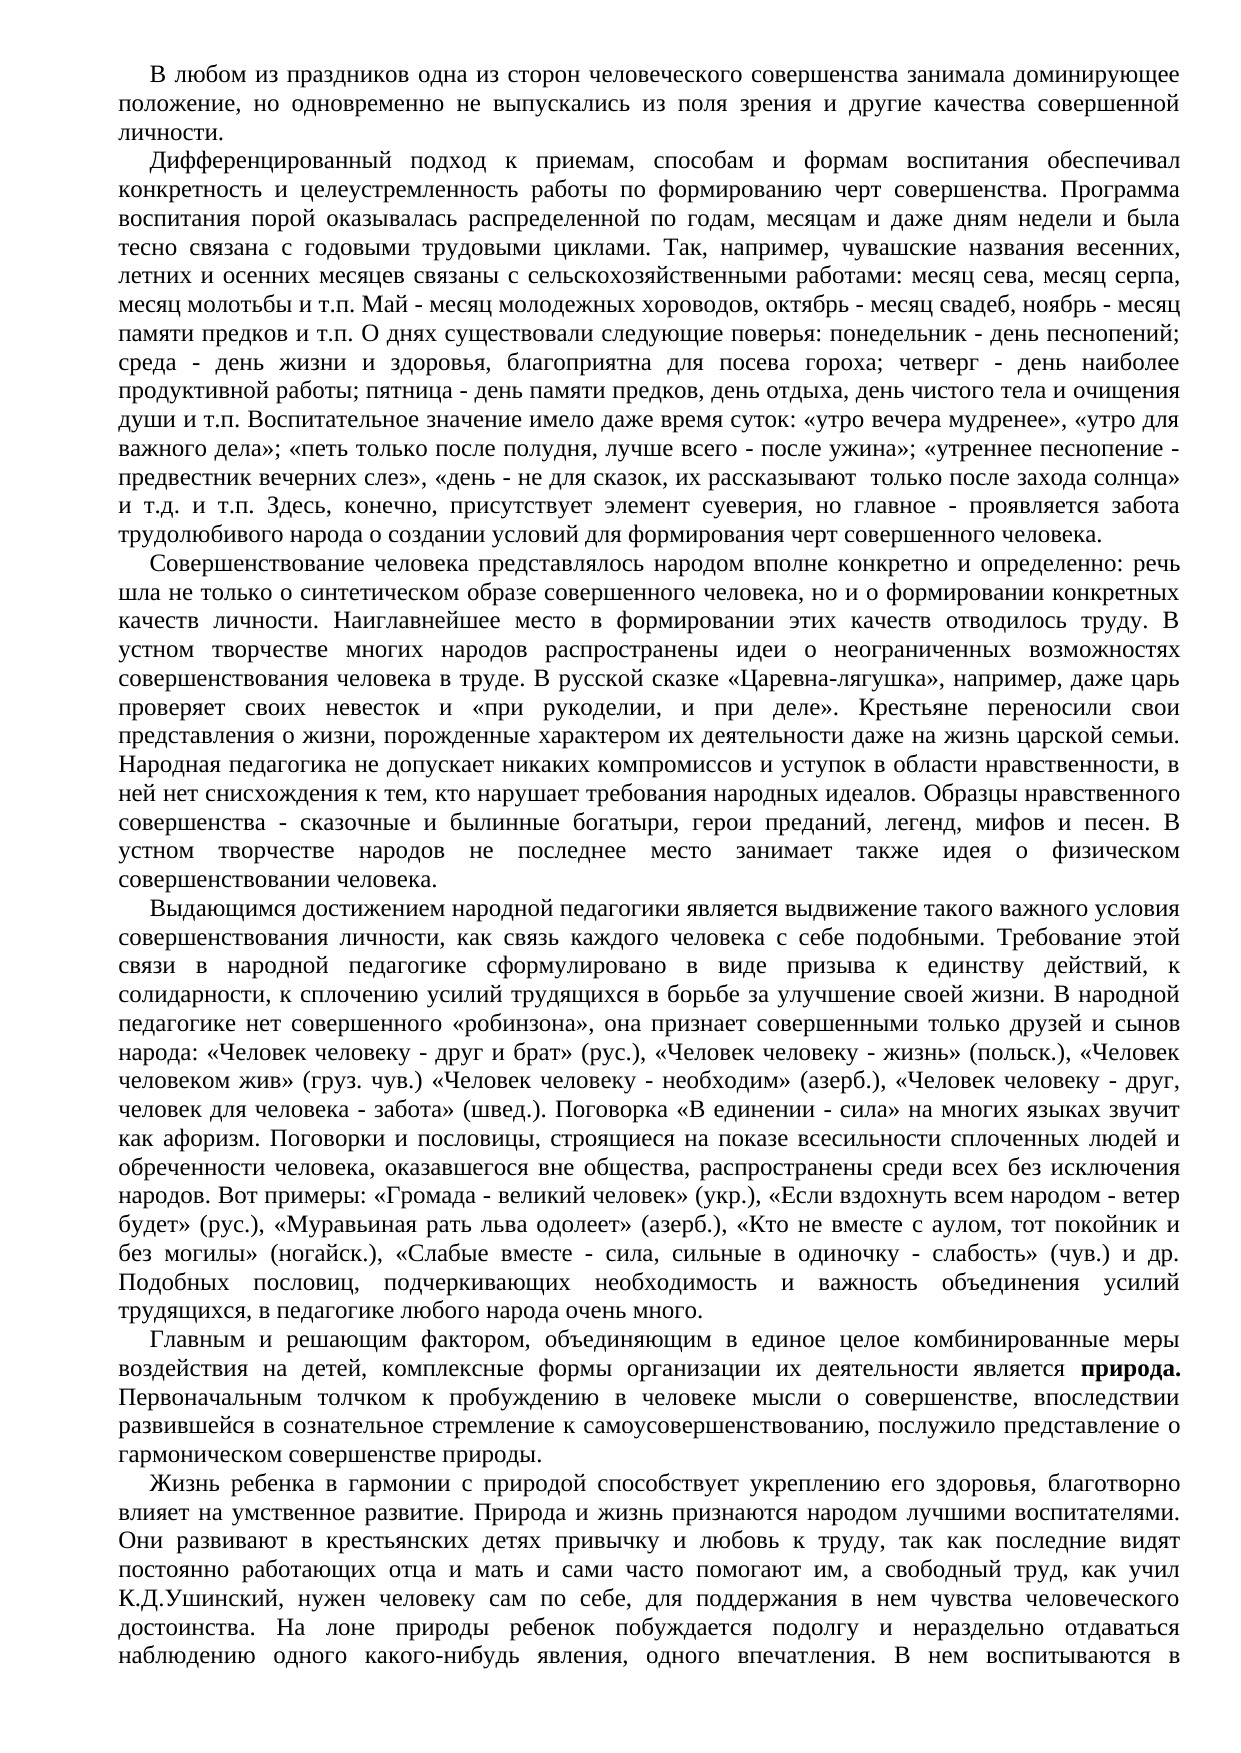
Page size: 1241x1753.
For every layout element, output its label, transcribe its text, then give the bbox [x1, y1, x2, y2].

text В любом из праздников одна из сторон человеческого совершенства занимала доминирующее положение, но одновременно не выпускались из поля зрения и другие качества совершенной личности. [118, 59, 1181, 145]
text Выдающимся достижением народной педагогики является выдвижение такого важного условия совершенствования личности, как связь каждого человека с себе подобными. Требование этой связи в народной педагогике сформулировано в виде призыва к единству действий, к солидарности, к сплочению усилий трудящихся в борьбе за улучшение своей жизни. В народной педагогике нет совершенного «робинзона», она признает совершенными только друзей и сынов народа: «Человек человеку - друг и брат» (рус.), «Человек человеку - жизнь» (польск.), «Человек человеком жив» (груз. чув.) «Человек человеку - необходим» (азерб.), «Человек человеку - друг, человек для человека - забота» (швед.). Поговорка «В единении - сила» на многих языках звучит как афоризм. Поговорки и пословицы, строящиеся на показе всесильности сплоченных людей и обреченности человека, оказавшегося вне общества, распространены среди всех без исключения народов. Вот примеры: «Громада - великий человек» (укр.), «Если вздохнуть всем народом - ветер будет» (рус.), «Муравьиная рать льва одолеет» (азерб.), «Кто не вместе с аулом, тот покойник и без могилы» (ногайск.), «Слабые вместе - сила, сильные в одиночку - слабость» (чув.) и др. Подобных пословиц, подчеркивающих необходимость и важность объединения усилий трудящихся, в педагогике любого народа очень много. [118, 893, 1181, 1324]
text Дифференцированный подход к приемам, способам и формам воспитания обеспечивал конкретность и целеустремленность работы по формированию черт совершенства. Программа воспитания порой оказывалась распределенной по годам, месяцам и даже дням недели и была тесно связана с годовыми трудовыми циклами. Так, например, чувашские названия весенних, летних и осенних месяцев связаны с сельскохозяйственными работами: месяц сева, месяц серпа, месяц молотьбы и т.п. Май - месяц молодежных хороводов, октябрь - месяц свадеб, ноябрь - месяц памяти предков и т.п. О днях существовали следующие поверья: понедельник - день песнопений; среда - день жизни и здоровья, благоприятна для посева гороха; четверг - день наиболее продуктивной работы; пятница - день памяти предков, день отдыха, день чистого тела и очищения души и т.п. Воспитательное значение имело даже время суток: «утро вечера мудренее», «утро для важного дела»; «петь только после полудня, лучше всего - после ужина»; «утреннее песнопение - предвестник вечерних слез», «день - не для сказок, их рассказывают только после захода солнца» и т.д. и т.п. Здесь, конечно, присутствует элемент суеверия, но главное - проявляется забота трудолюбивого народа о создании условий для формирования черт совершенного человека. [118, 145, 1181, 548]
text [118, 1468, 1181, 1669]
text Главным и решающим фактором, объединяющим в единое целое комбинированные меры воздействия на детей, комплексные формы организации их деятельности является природа. Первоначальным толчком к пробуждению в человеке мысли о совершенстве, впоследствии развившейся в сознательное стремление к самоусовершенствованию, послужило представление о гармоническом совершенстве природы. [118, 1324, 1181, 1468]
text Совершенствование человека представлялось народом вполне конкретно и определенно: речь шла не только о синтетическом образе совершенного человека, но и о формировании конкретных качеств личности. Наиглавнейшее место в формировании этих качеств отводилось труду. В устном творчестве многих народов распространены идеи о неограниченных возможностях совершенствования человека в труде. В русской сказке «Царевна-лягушка», например, даже царь проверяет своих невесток и «при рукоделии, и при деле». Крестьяне переносили свои представления о жизни, порожденные характером их деятельности даже на жизнь царской семьи. Народная педагогика не допускает никаких компромиссов и уступок в области нравственности, в ней нет снисхождения к тем, кто нарушает требования народных идеалов. Образцы нравственного совершенства - сказочные и былинные богатыри, герои преданий, легенд, мифов и песен. В устном творчестве народов не последнее место занимает также идея о физическом совершенствовании человека. [118, 548, 1181, 893]
